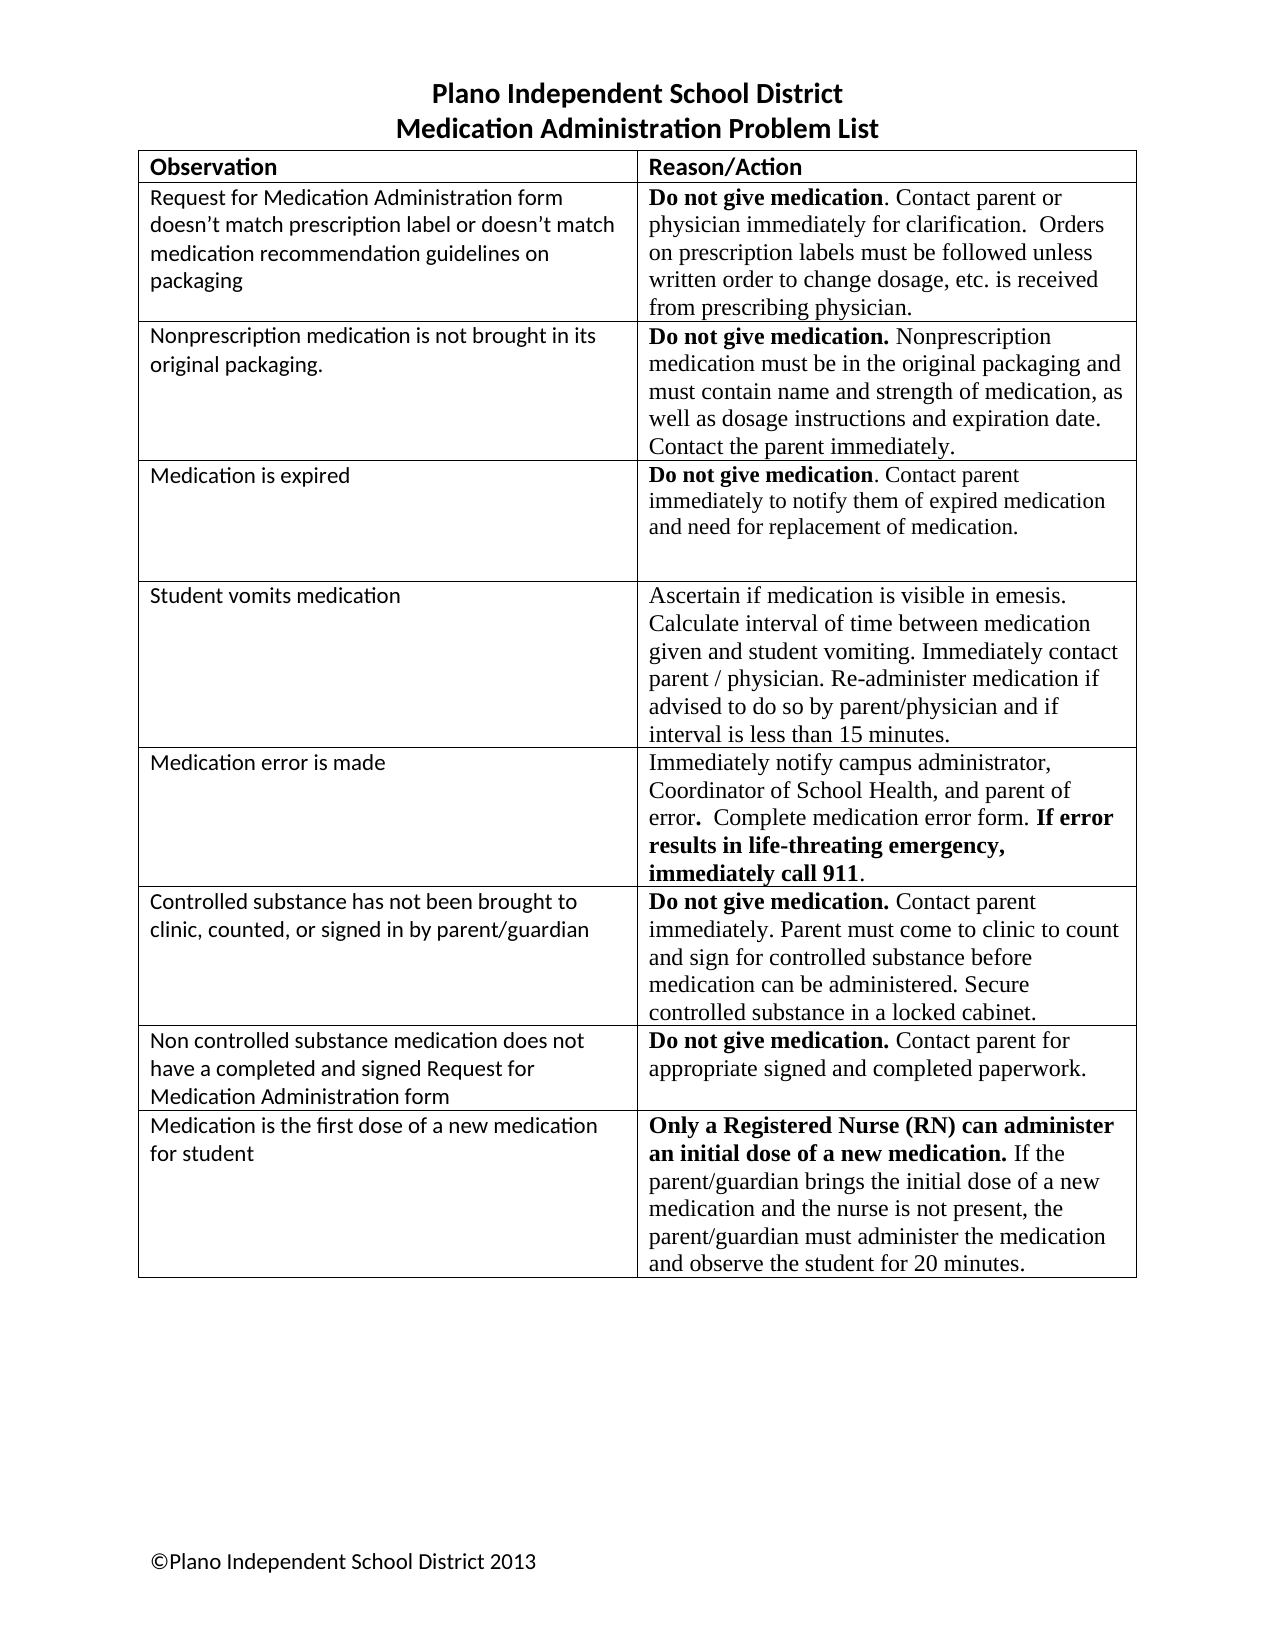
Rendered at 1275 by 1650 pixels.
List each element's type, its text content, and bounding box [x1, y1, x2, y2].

table_cell Non controlled substance medication does not have a completed and signed Request for Medication Administration form [139, 1026, 637, 1110]
table_cell Medication is the first dose of a new medication for student [139, 1111, 637, 1277]
table_cell Do not give medication. Nonprescription medication must be in the original packaging and must contain name and strength of medication, as well as dosage instructions and expiration date. Contact the parent immediately. [638, 322, 1136, 460]
table_cell Medication is expired [139, 461, 637, 581]
table_cell Request for Medication Administration form doesn’t match prescription label or doesn’t match medication recommendation guidelines on packaging [139, 183, 637, 321]
table_cell Do not give medication. Contact parent or physician immediately for clarification. Orders on prescription labels must be followed unless written order to change dosage, etc. is received from prescribing physician. [638, 183, 1136, 321]
table_cell Immediately notify campus administrator, Coordinator of School Health, and parent of error. Complete medication error form. If error results in life-threating emergency, immediately call 911. [638, 748, 1136, 886]
table_cell Do not give medication. Contact parent for appropriate signed and completed paperwork. [638, 1026, 1136, 1110]
table_cell Do not give medication. Contact parent immediately. Parent must come to clinic to count and sign for controlled substance before medication can be administered. Secure controlled substance in a locked cabinet. [638, 887, 1136, 1025]
table_cell Do not give medication. Contact parent immediately to notify them of expired medication and need for replacement of medication. [638, 461, 1136, 581]
table_header Reason/Action [638, 151, 1136, 182]
table_cell Only a Registered Nurse (RN) can administer an initial dose of a new medication. If the parent/guardian brings the initial dose of a new medication and the nurse is not present, the parent/guardian must administer the medication and observe the student for 20 minutes. [638, 1111, 1136, 1277]
table_cell Medication error is made [139, 748, 637, 886]
table_cell Student vomits medication [139, 582, 637, 747]
table_header Observation [139, 151, 637, 182]
table_cell Ascertain if medication is visible in emesis. Calculate interval of time between medication given and student vomiting. Immediately contact parent / physician. Re-administer medication if advised to do so by parent/physician and if interval is less than 15 minutes. [638, 582, 1136, 747]
table_cell Nonprescription medication is not brought in its original packaging. [139, 322, 637, 460]
table_cell Controlled substance has not been brought to clinic, counted, or signed in by parent/guardian [139, 887, 637, 1025]
